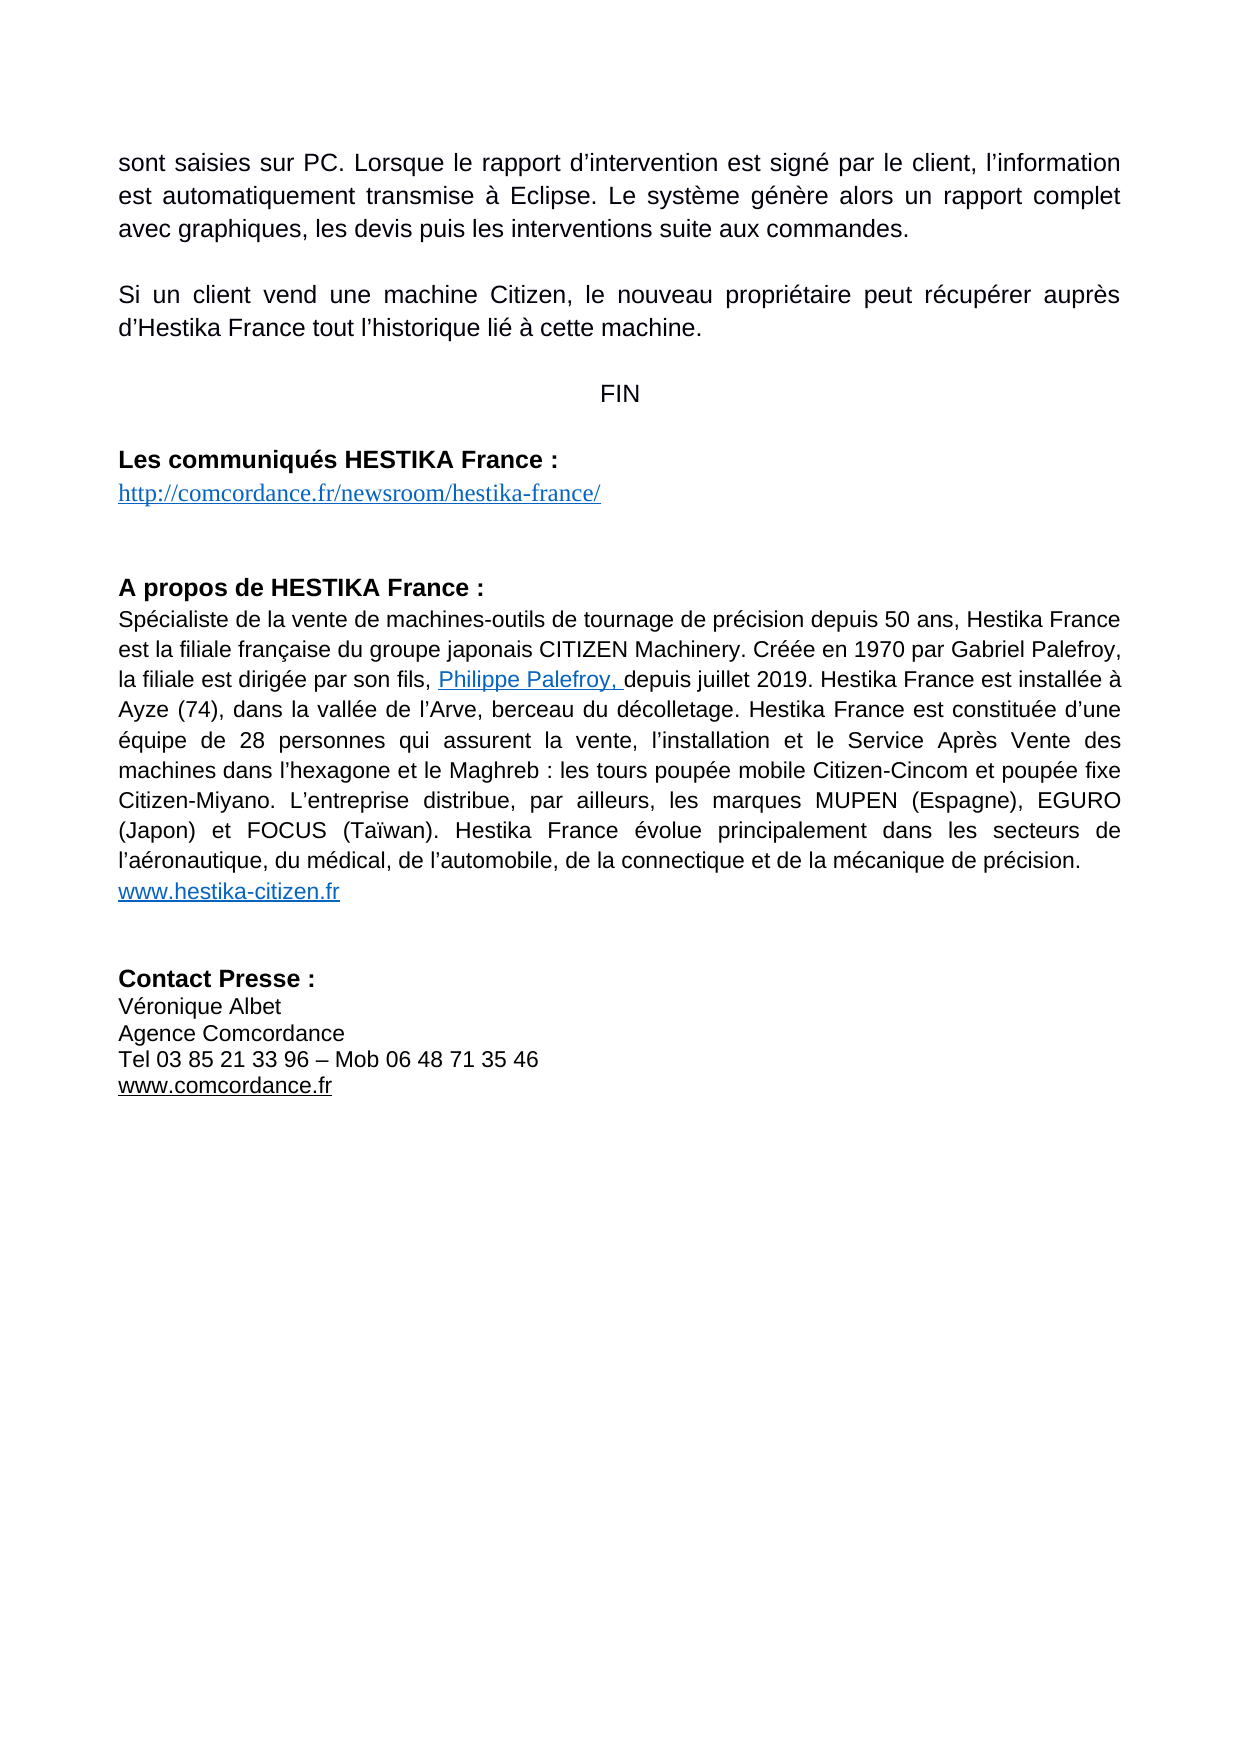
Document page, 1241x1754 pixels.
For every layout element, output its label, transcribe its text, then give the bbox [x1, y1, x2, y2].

text Véronique Albet [118, 993, 1122, 1019]
text A propos de HESTIKA France : [118, 573, 1122, 601]
text Si un client vend une machine Citizen, le nouveau propriétaire peut récupérer auprès d’Hestika France tout l’historique lié à cette machine. [118, 280, 1122, 342]
text www.hestika-citizen.fr [118, 878, 1122, 904]
text Agence Comcordance [118, 1019, 1122, 1046]
text FIN [118, 379, 1122, 408]
text Contact Presse : [118, 964, 1122, 993]
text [118, 148, 1122, 242]
text Tel 03 85 21 33 96 – Mob 06 48 71 35 46 [118, 1046, 1122, 1072]
text http://comcordance.fr/newsroom/hestika-france/ [118, 478, 1122, 507]
text Spécialiste de la vente de machines-outils de tournage de précision depuis 50 ans, Hestika France est la filiale française du groupe japonais CITIZEN Machinery. Créée en 1970 par Gabriel Palefroy, la filiale est dirigée par son fils, Philippe Palefroy, depuis juillet 2019. Hestika France est installée à Ayze (74), dans la vallée de l’Arve, berceau du décolletage. Hestika France est constituée d’une équipe de 28 personnes qui assurent la vente, l’installation et le Service Après Vente des machines dans l’hexagone et le Maghreb : les tours poupée mobile Citizen-Cincom et poupée fixe Citizen-Miyano. L’entreprise distribue, par ailleurs, les marques MUPEN (Espagne), EGURO (Japon) et FOCUS (Taïwan). Hestika France évolue principalement dans les secteurs de l’aéronautique, du médical, de l’automobile, de la connectique et de la mécanique de précision. [118, 606, 1122, 874]
text www.comcordance.fr [118, 1072, 1122, 1098]
text Les communiqués HESTIKA France : [118, 445, 1122, 474]
